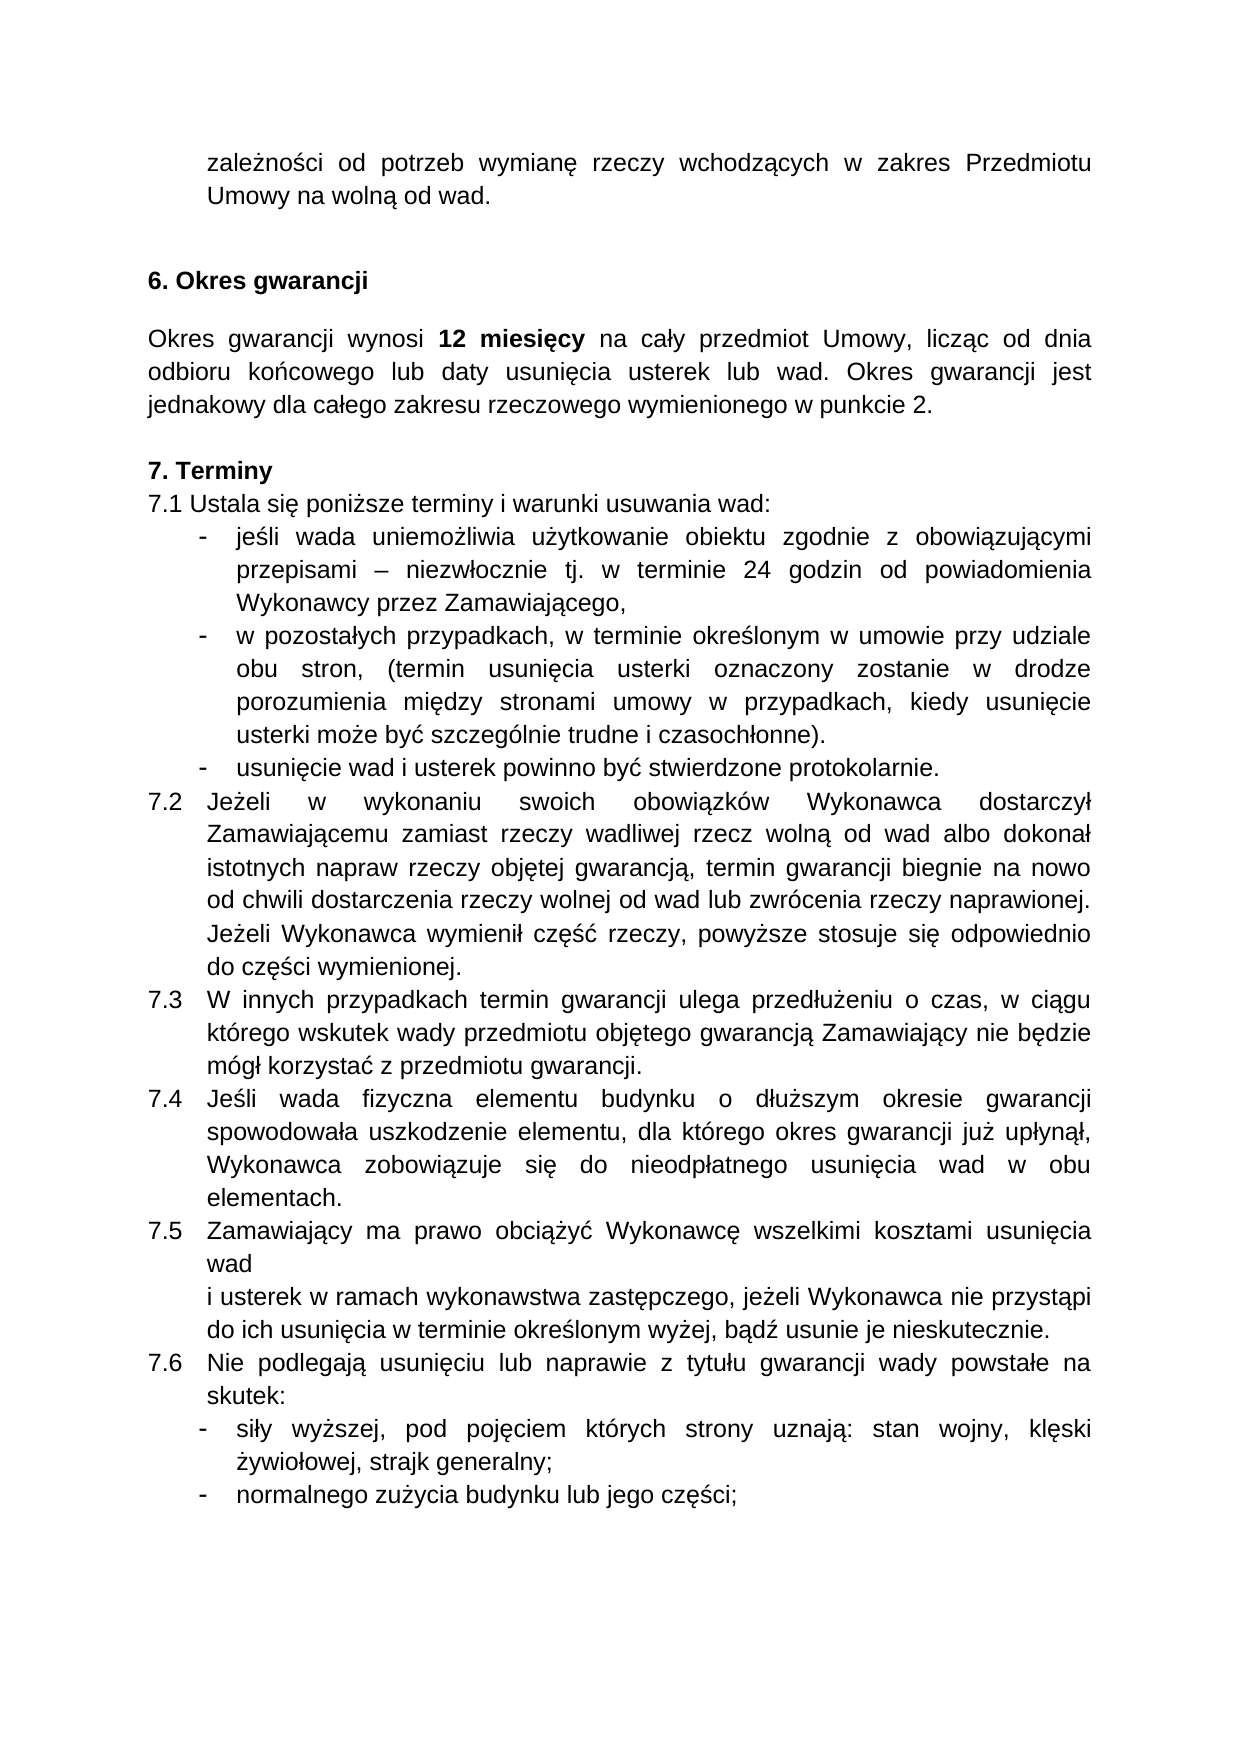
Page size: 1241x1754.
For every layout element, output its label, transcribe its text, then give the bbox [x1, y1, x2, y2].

list usunięcie wad i usterek powinno być stwierdzone protokolarnie. [199, 753, 1093, 782]
text Okres gwarancji wynosi 12 miesięcy na cały przedmiot Umowy, licząc od dnia odbioru końcowego lub daty usunięcia usterek lub wad. Okres gwarancji jest jednakowy dla całego zakresu rzeczowego wymienionego w punkcie 2. [148, 324, 1093, 419]
text 7. Terminy [148, 456, 1093, 485]
list w pozostałych przypadkach, w terminie określonym w umowie przy udziale obu stron, (termin usunięcia usterki oznaczony zostanie w drodze porozumienia między stronami umowy w przypadkach, kiedy usunięcie usterki może być szczególnie trudne i czasochłonne). [199, 621, 1093, 749]
text 7.1 Ustala się poniższe terminy i warunki usuwania wad: [148, 489, 1093, 518]
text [148, 148, 1093, 209]
list siły wyższej, pod pojęciem których strony uznają: stan wojny, klęski żywiołowej, strajk generalny; [199, 1414, 1093, 1476]
list jeśli wada uniemożliwia użytkowanie obiektu zgodnie z obowiązującymi przepisami – niezwłocznie tj. w terminie 24 godzin od powiadomienia Wykonawcy przez Zamawiającego, [199, 522, 1093, 617]
text 6. Okres gwarancji [148, 266, 1093, 294]
text 7.3 W innych przypadkach termin gwarancji ulega przedłużeniu o czas, w ciągu którego wskutek wady przedmiotu objętego gwarancją Zamawiający nie będzie mógł korzystać z przedmiotu gwarancji. [148, 984, 1093, 1079]
list normalnego zużycia budynku lub jego części; [199, 1480, 1093, 1509]
text 7.2 Jeżeli w wykonaniu swoich obowiązków Wykonawca dostarczył Zamawiającemu zamiast rzeczy wadliwej rzecz wolną od wad albo dokonał istotnych napraw rzeczy objętej gwarancją, termin gwarancji biegnie na nowo od chwili dostarczenia rzeczy wolnej od wad lub zwrócenia rzeczy naprawionej. Jeżeli Wykonawca wymienił część rzeczy, powyższe stosuje się odpowiednio do części wymienionej. [148, 786, 1093, 980]
text 7.4 Jeśli wada fizyczna elementu budynku o dłuższym okresie gwarancji spowodowała uszkodzenie elementu, dla którego okres gwarancji już upłynął, Wykonawca zobowiązuje się do nieodpłatnego usunięcia wad w obu elementach. [148, 1084, 1093, 1211]
text 7.6 Nie podlegają usunięciu lub naprawie z tytułu gwarancji wady powstałe na skutek: [148, 1348, 1093, 1409]
text 7.5 Zamawiający ma prawo obciążyć Wykonawcę wszelkimi kosztami usunięcia wad i usterek w ramach wykonawstwa zastępczego, jeżeli Wykonawca nie przystąpi do ich usunięcia w terminie określonym wyżej, bądź usunie je nieskutecznie. [148, 1216, 1093, 1343]
